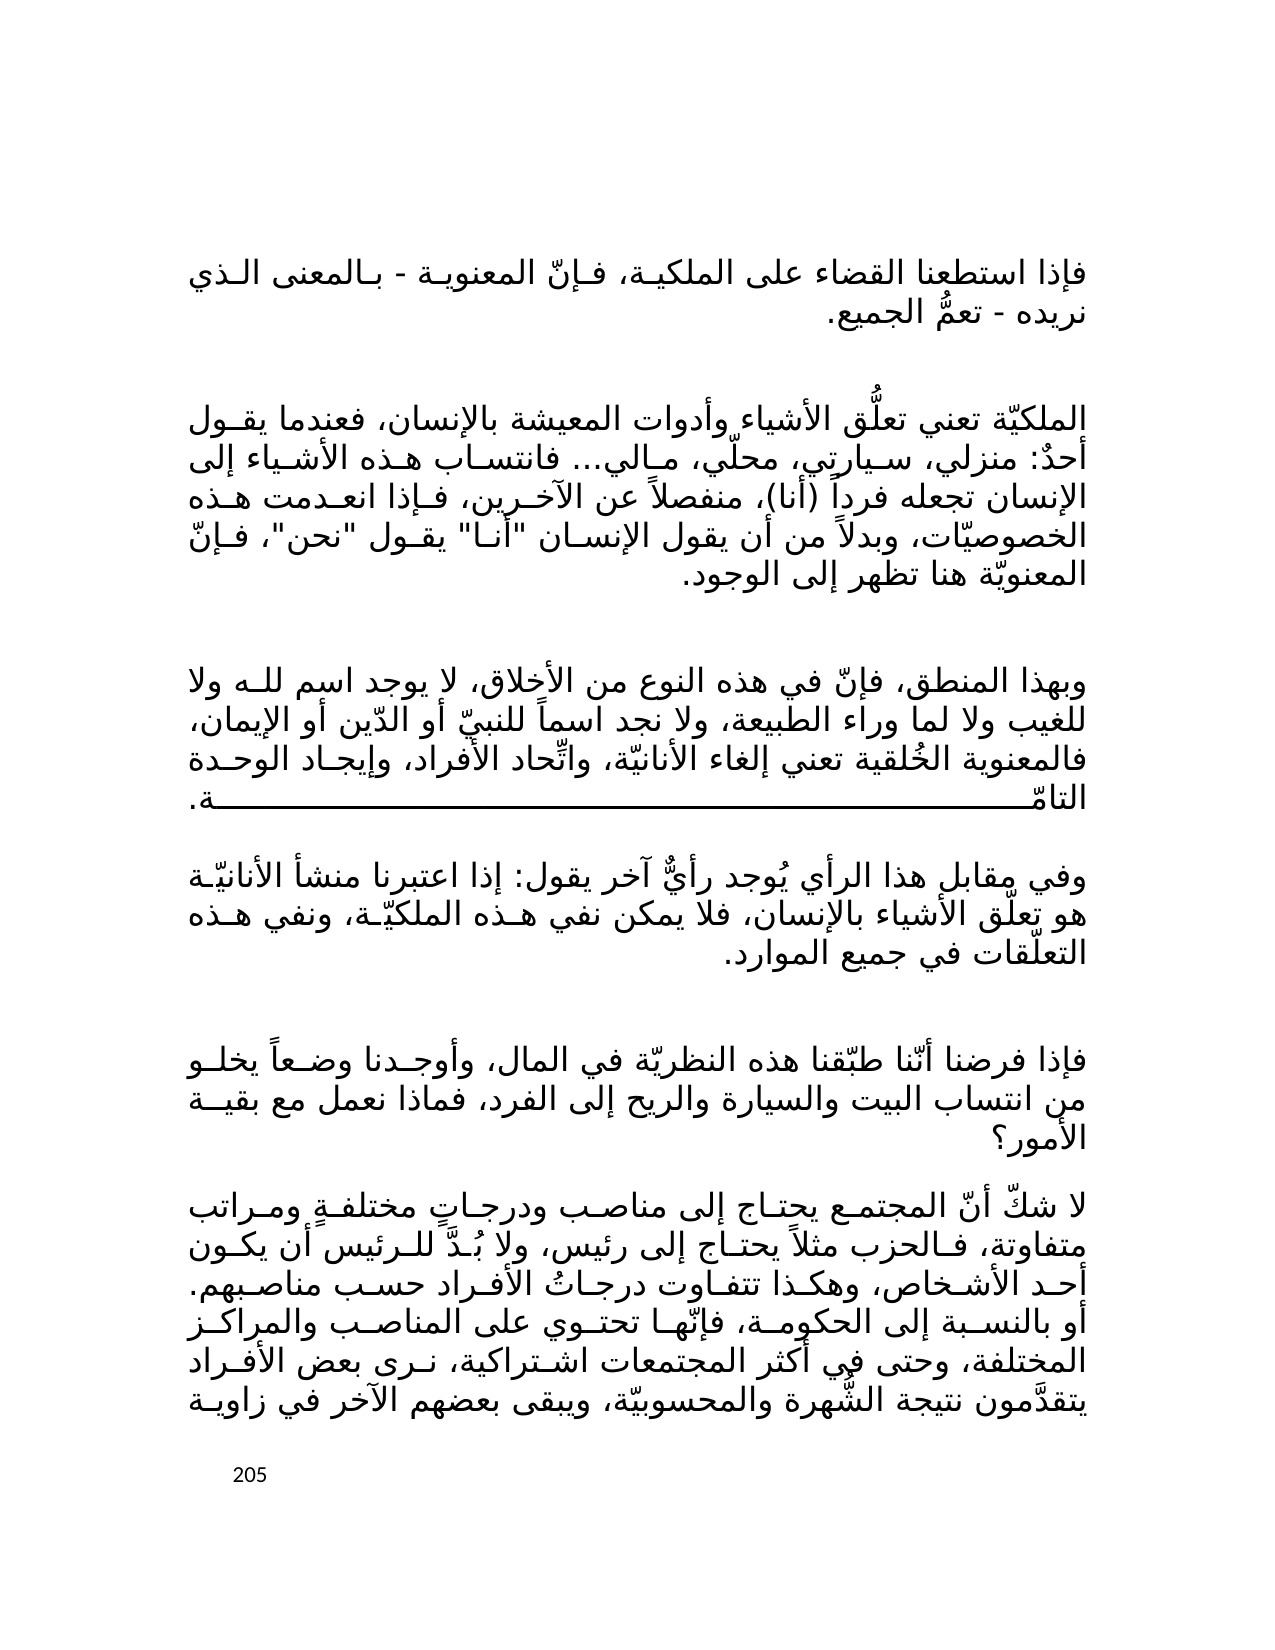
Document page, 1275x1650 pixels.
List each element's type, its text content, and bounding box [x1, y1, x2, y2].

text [187, 1186, 1087, 1419]
text وبهذا المنطق، فإنّ في هذه النوع من الأخلاق، لا يوجد اسم لله ولا للغيب ولا لما وراء الطبيعة، ولا نجد اسماً للنبيّ أو الدّين أو الإيمان، فالمعنوية الخُلقية تعني إلغاء الأنانيّة، واتِّحاد الأفراد، وإيجاد الوحدة التامّة. وفي مقابل هذا الرأي يُوجد رأيٌّ آخر يقول: إذا اعتبرنا منشأ الأنانيّة هو تعلّق الأشياء بالإنسان، فلا يمكن نفي هذه الملكيّة، ونفي هذه التعلّقات في جميع الموارد. [187, 623, 1087, 973]
text فإذا فرضنا أنّنا طبّقنا هذه النظريّة في المال، وأوجدنا وضعاً يخلو من انتساب البيت والسيارة والريح إلى الفرد، فماذا نعمل مع بقية الأمور؟ [187, 1002, 1087, 1157]
text فإذا استطعنا القضاء على الملكية، فإنّ المعنوية - بالمعنى الذي نريده - تعمُّ الجميع. [187, 254, 1087, 331]
text الملكيّة تعني تعلُّق الأشياء وأدوات المعيشة بالإنسان، فعندما يقول أحدٌ: منزلي، سيارتي، محلّي، مالي... فانتساب هذه الأشياء إلى الإنسان تجعله فرداً (أنا)، منفصلاً عن الآخرين، فإذا انعدمت هذه الخصوصيّات، وبدلاً من أن يقول الإنسان "أنا" يقول "نحن"، فإنّ المعنويّة هنا تظهر إلى الوجود. [187, 361, 1087, 594]
